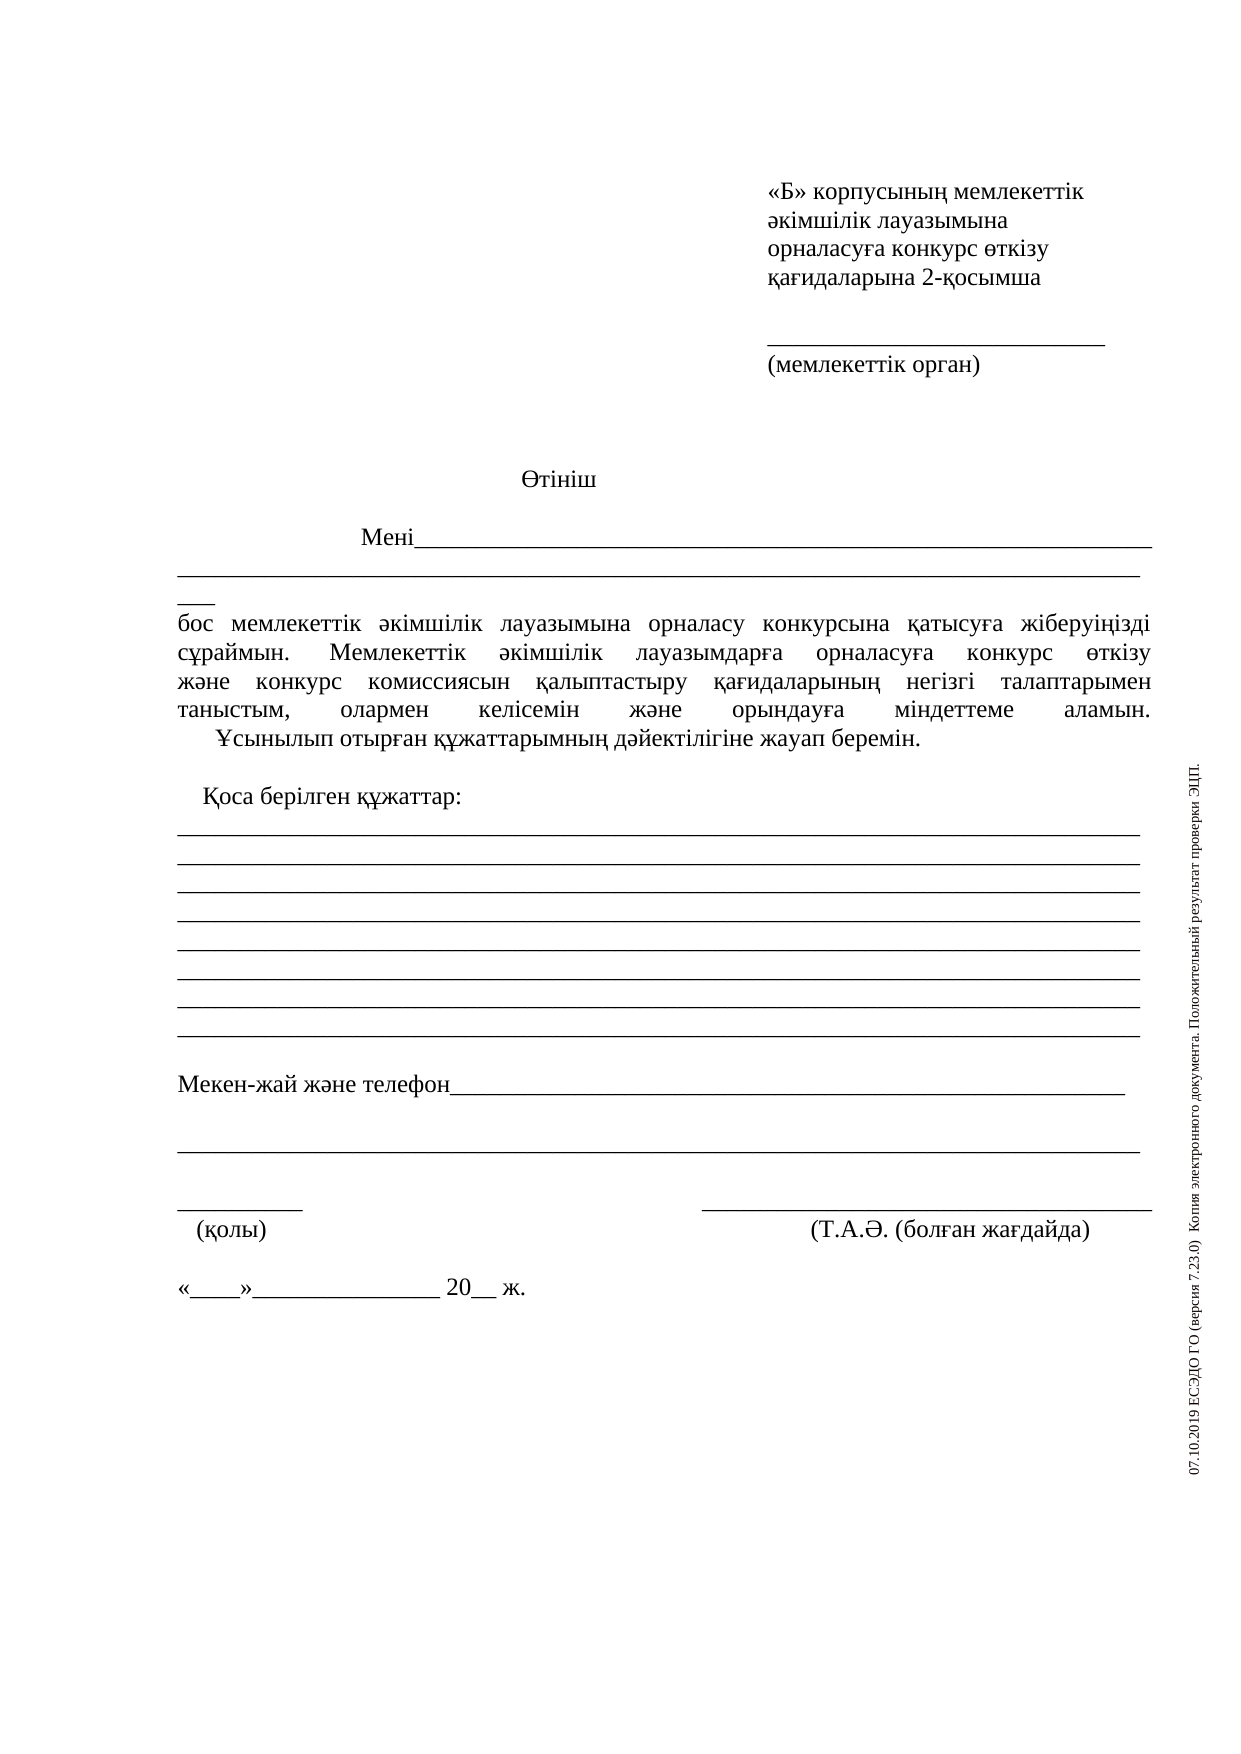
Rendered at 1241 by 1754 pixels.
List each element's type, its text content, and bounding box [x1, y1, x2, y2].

text Өтініш [177, 464, 1152, 493]
text _____________________________________________________________________________ [177, 1127, 1152, 1156]
text ___________________________ (мемлекеттік орган) [767, 320, 1152, 378]
text Мені___________________________________________________________ ________________________________________________________________________________ бос мемлекеттік әкімшілік лауазымына орналасу конкурсына қатысуға жiберуiңiздi сұраймын. Мемлекеттiк әкiмшiлiк лауазымдарға орналасуға конкурс өткiзу және конкурс комиссиясын қалыптастыру қағидаларының негiзгi талаптарымен таныстым, олармен келiсемiн және орындауға мiндеттеме аламын. Ұсынылып отырған құжаттарымның дәйектiлiгiне жауап беремiн. [177, 522, 1152, 752]
text «____»_______________ 20__ ж. [177, 1272, 1152, 1300]
text Қоса берілген құжаттар: _____________________________________________________________________________ _____________________________________________________________________________ _____________________________________________________________________________ __________________________________________________________________________________________________________________________________________________________ _____________________________________________________________________________ _____________________________________________________________________________ _____________________________________________________________________________ [177, 781, 1152, 1040]
text Мекен-жай және телефон______________________________________________________ [177, 1069, 1152, 1098]
text __________ ____________________________________ (қолы) (Т.А.Ә. (болған жағдайда) [177, 1185, 1152, 1242]
text «Б» корпусының мемлекеттік әкімшілік лауазымына орналасуға конкурс өткізу қағидаларына 2-қосымша [767, 176, 1152, 291]
